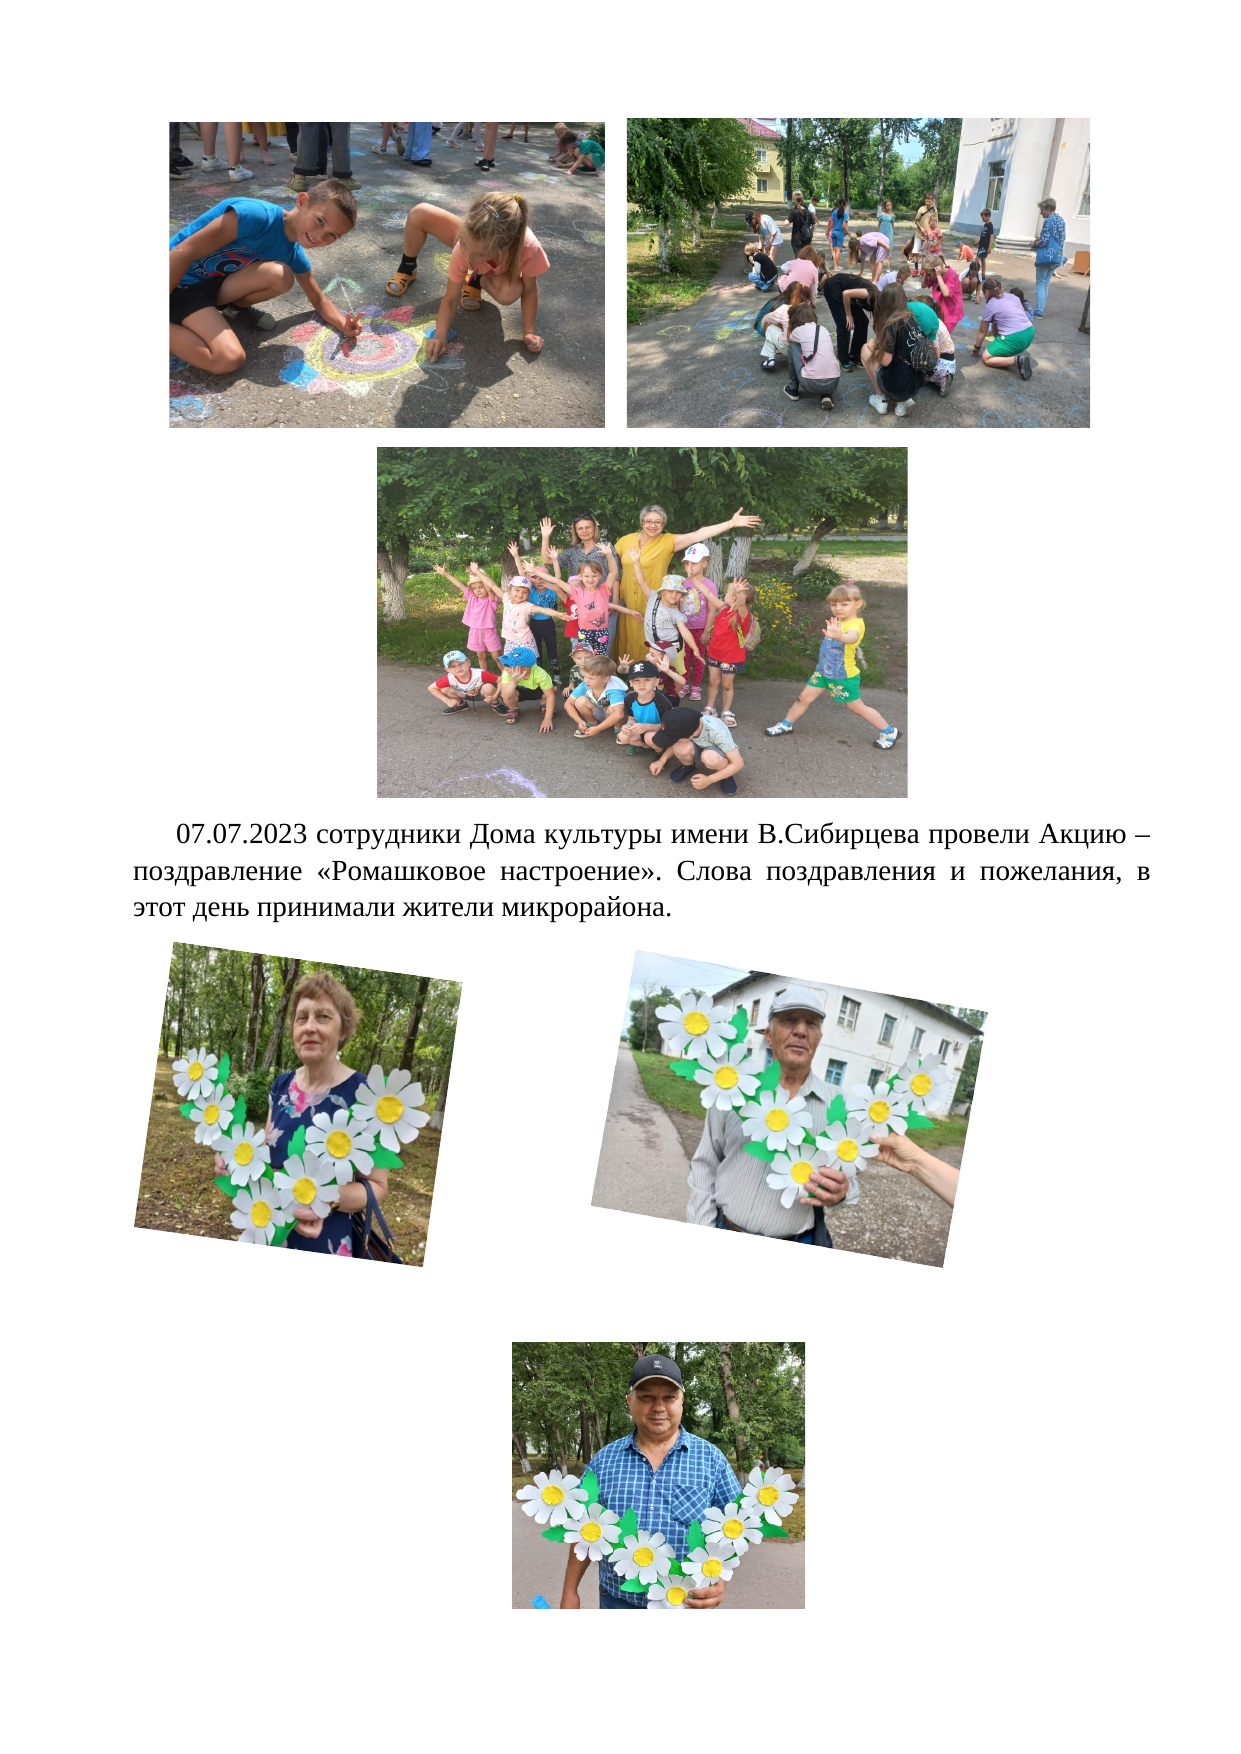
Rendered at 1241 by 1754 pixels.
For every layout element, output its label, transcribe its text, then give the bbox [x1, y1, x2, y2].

picture [133, 942, 463, 1267]
picture [377, 447, 908, 798]
picture [591, 950, 988, 1267]
picture [512, 1342, 806, 1609]
picture [169, 122, 605, 428]
text 07.07.2023 сотрудники Дома культуры имени В.Сибирцева провели Акцию – поздравление «Ромашковое настроение». Слова поздравления и пожелания, в этот день принимали жители микрорайона. [133, 816, 1152, 922]
picture [626, 118, 1091, 428]
